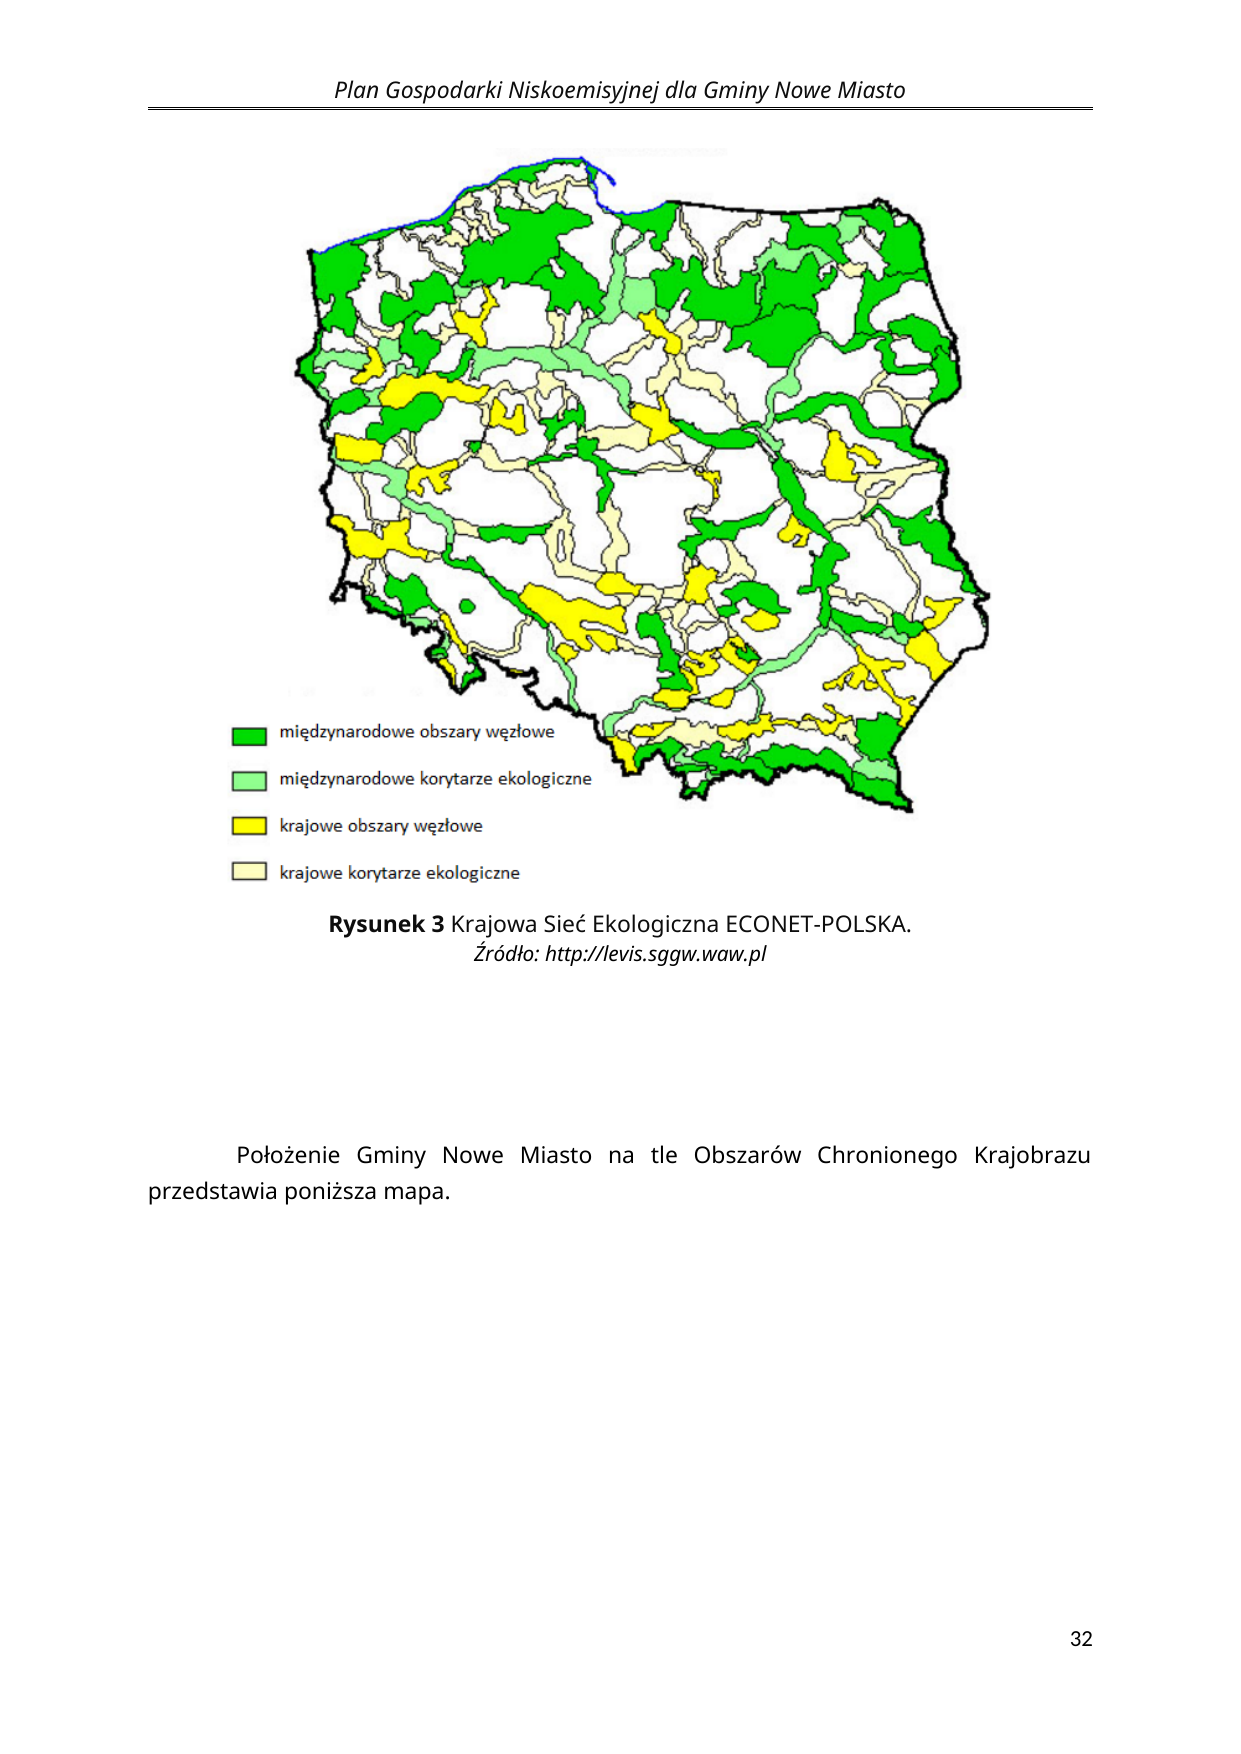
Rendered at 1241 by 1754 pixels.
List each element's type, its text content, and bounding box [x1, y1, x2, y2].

text Źródło: http://levis.sggw.waw.pl [148, 939, 1093, 968]
picture [219, 147, 1036, 895]
text Położenie Gminy Nowe Miasto na tle Obszarów Chronionego Krajobrazu przedstawia poniższa mapa. [148, 1139, 1093, 1206]
text Rysunek 3 Krajowa Sieć Ekologiczna ECONET-POLSKA. [148, 908, 1093, 939]
